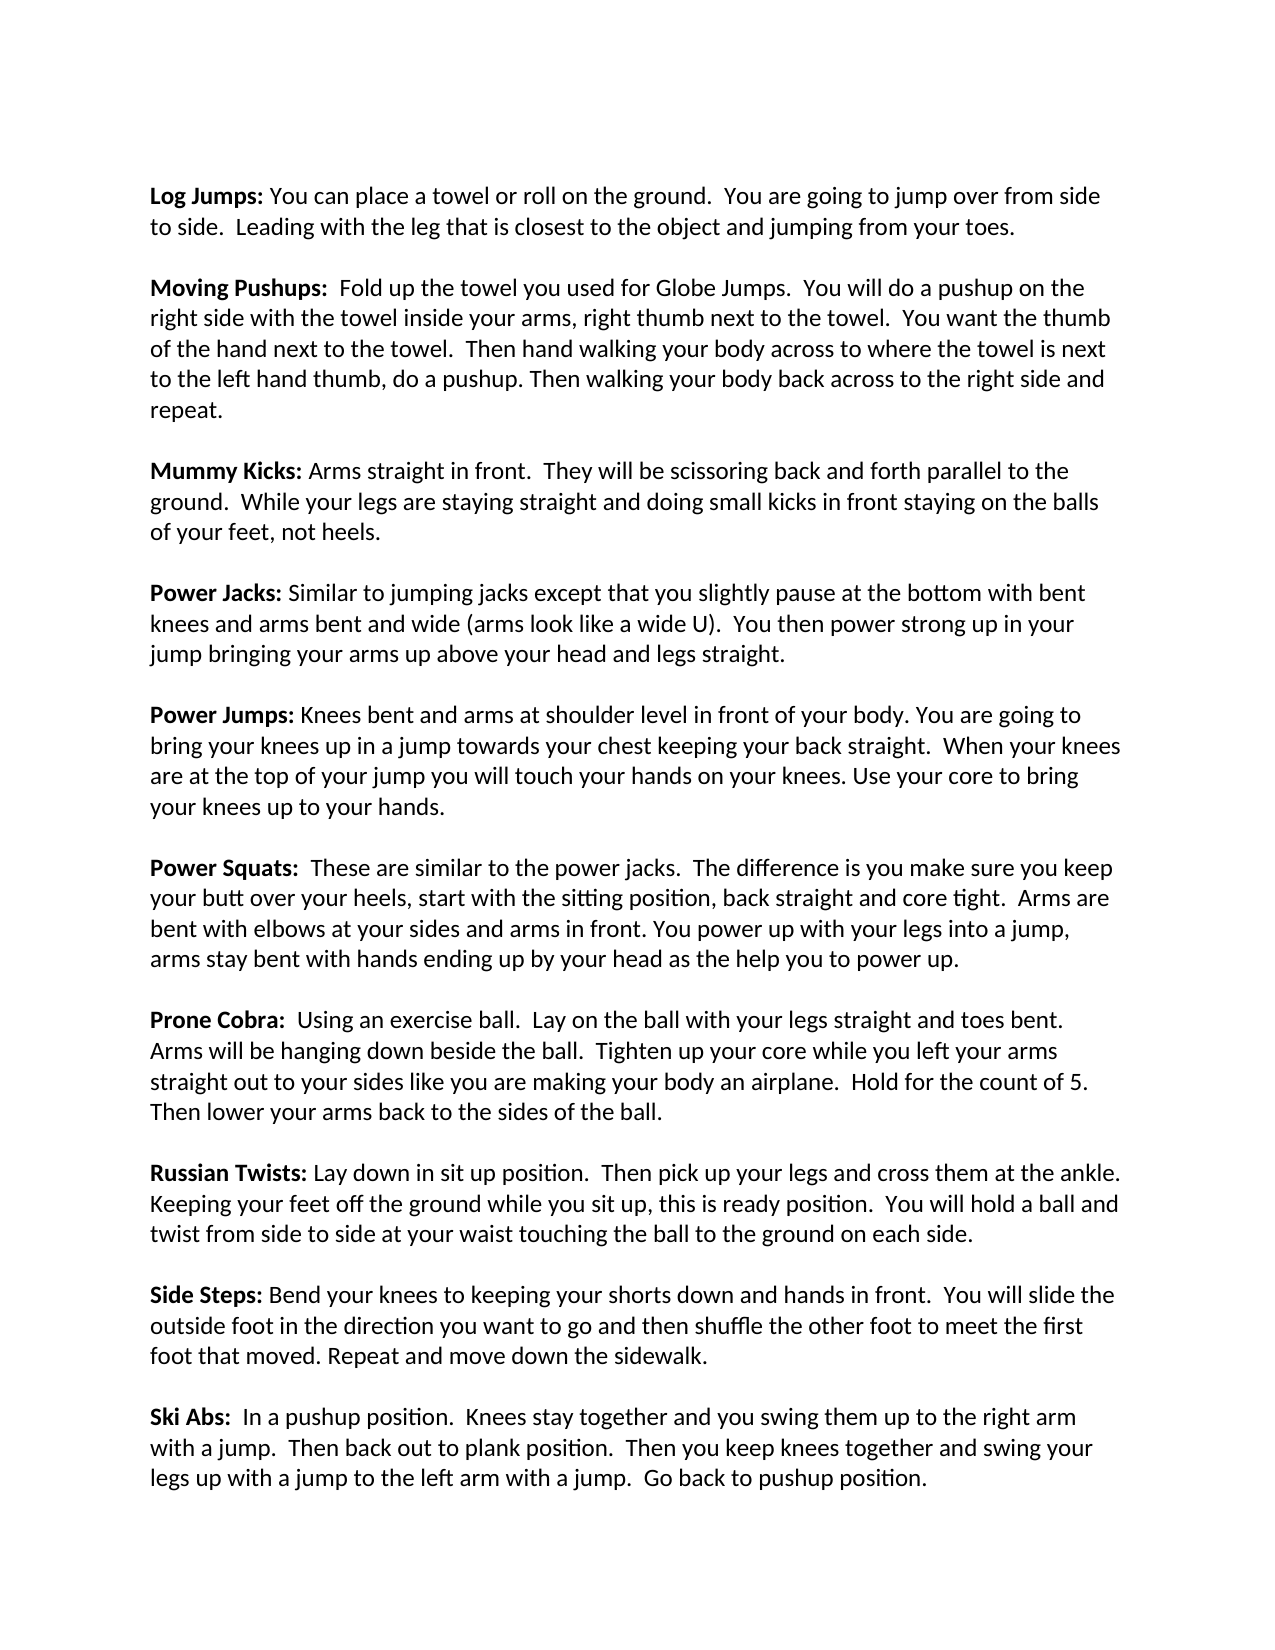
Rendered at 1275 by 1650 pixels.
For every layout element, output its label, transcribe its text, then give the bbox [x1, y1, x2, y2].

text Prone Cobra: Using an exercise ball. Lay on the ball with your legs straight and toes bent. Arms will be hanging down beside the ball. Tighten up your core while you left your arms straight out to your sides like you are making your body an airplane. Hold for the count of 5. Then lower your arms back to the sides of the ball. [150, 1004, 1125, 1127]
text Log Jumps: You can place a towel or roll on the ground. You are going to jump over from side to side. Leading with the leg that is closest to the object and jumping from your toes. [150, 181, 1125, 242]
text Russian Twists: Lay down in sit up position. Then pick up your legs and cross them at the ankle. Keeping your feet off the ground while you sit up, this is ready position. You will hold a ball and twist from side to side at your waist touching the ball to the ground on each side. [150, 1157, 1125, 1249]
text Moving Pushups: Fold up the towel you used for Globe Jumps. You will do a pushup on the right side with the towel inside your arms, right thumb next to the towel. You want the thumb of the hand next to the towel. Then hand walking your body across to where the towel is next to the left hand thumb, do a pushup. Then walking your body back across to the right side and repeat. [150, 272, 1125, 425]
text Ski Abs: In a pushup position. Knees stay together and you swing them up to the right arm with a jump. Then back out to plank position. Then you keep knees together and swing your legs up with a jump to the left arm with a jump. Go back to pushup position. [150, 1401, 1125, 1493]
text Power Squats: These are similar to the power jacks. The difference is you make sure you keep your butt over your heels, start with the sitting position, back straight and core tight. Arms are bent with elbows at your sides and arms in front. You power up with your legs into a jump, arms stay bent with hands ending up by your head as the help you to power up. [150, 852, 1125, 974]
text Power Jumps: Knees bent and arms at shoulder level in front of your body. You are going to bring your knees up in a jump towards your chest keeping your back straight. When your knees are at the top of your jump you will touch your hands on your knees. Use your core to bring your knees up to your hands. [150, 699, 1125, 821]
text Mummy Kicks: Arms straight in front. They will be scissoring back and forth parallel to the ground. While your legs are staying straight and doing small kicks in front staying on the balls of your feet, not heels. [150, 455, 1125, 547]
text Side Steps: Bend your knees to keeping your shorts down and hands in front. You will slide the outside foot in the direction you want to go and then shuffle the other foot to meet the first foot that moved. Repeat and move down the sidewalk. [150, 1279, 1125, 1371]
text Power Jacks: Similar to jumping jacks except that you slightly pause at the bottom with bent knees and arms bent and wide (arms look like a wide U). You then power strong up in your jump bringing your arms up above your head and legs straight. [150, 577, 1125, 669]
